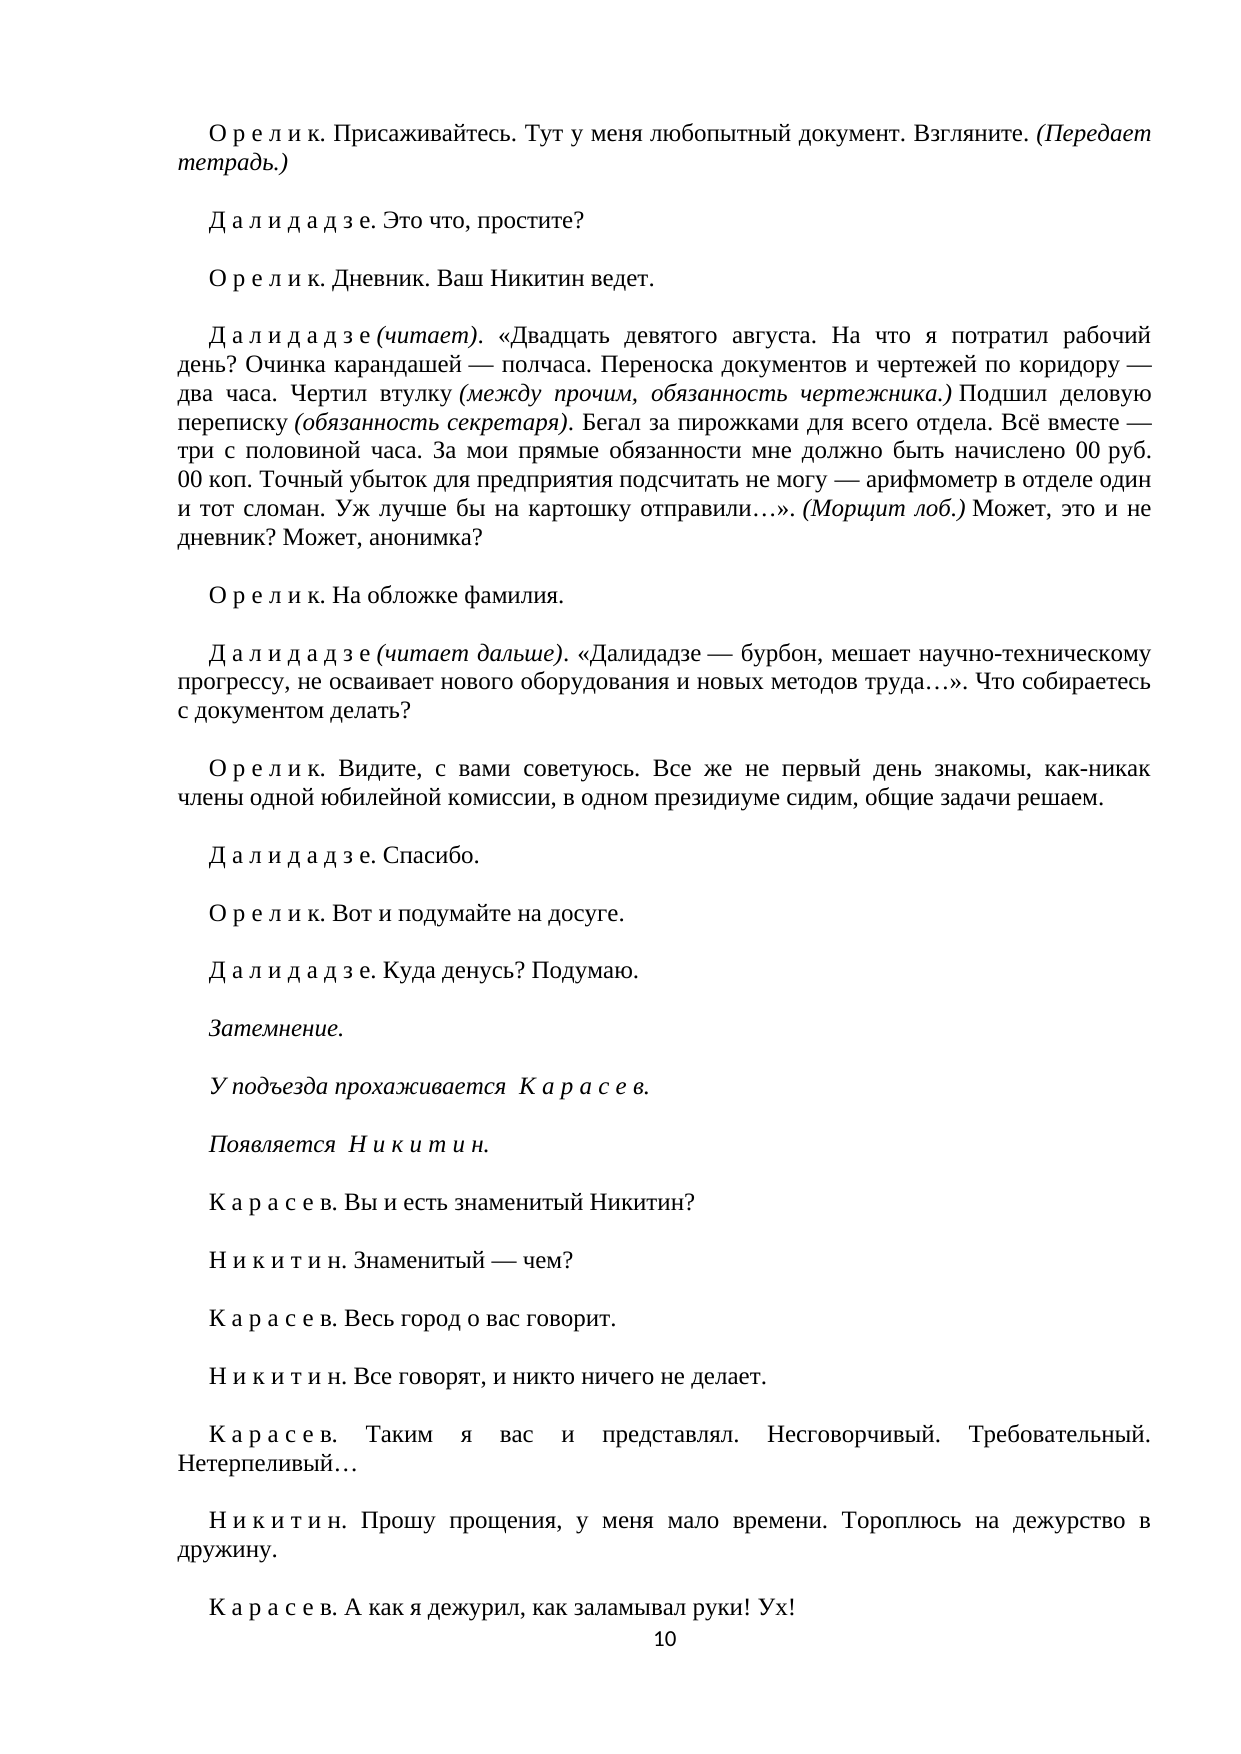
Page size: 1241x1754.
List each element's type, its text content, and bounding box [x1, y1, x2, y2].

text Д а л и д а д з е. Куда денусь? Подумаю. [177, 956, 1152, 984]
text Н и к и т и н. Знаменитый — чем? [177, 1245, 1152, 1274]
text Д а л и д а д з е (читает дальше). «Далидадзе — бурбон, мешает научно-техническому прогрессу, не осваивает нового оборудования и новых методов труда…». Что собираетесь с документом делать? [177, 638, 1152, 724]
text У подъезда прохаживается К а р а с е в. [177, 1071, 1152, 1100]
text О р е л и к. Присаживайтесь. Тут у меня любопытный документ. Взгляните. (Передает тетрадь.) [177, 118, 1152, 176]
text Появляется Н и к и т и н. [177, 1129, 1152, 1158]
text Н и к и т и н. Все говорят, и никто ничего не делает. [177, 1361, 1152, 1390]
text К а р а с е в. Весь город о вас говорит. [177, 1303, 1152, 1332]
text Д а л и д а д з е. Это что, простите? [177, 205, 1152, 233]
text О р е л и к. Вот и подумайте на досуге. [177, 898, 1152, 926]
text О р е л и к. Видите, с вами советуюсь. Все же не первый день знакомы, как-никак члены одной юбилейной комиссии, в одном президиуме сидим, общие задачи решаем. [177, 753, 1152, 811]
text К а р а с е в. Вы и есть знаменитый Никитин? [177, 1187, 1152, 1216]
text К а р а с е в. А как я дежурил, как заламывал руки! Ух! [177, 1592, 1152, 1621]
text Затемнение. [177, 1013, 1152, 1042]
text К а р а с е в. Таким я вас и представлял. Несговорчивый. Требовательный. Нетерпеливый… [177, 1419, 1152, 1476]
text Д а л и д а д з е (читает). «Двадцать девятого августа. На что я потратил рабочий день? Очинка карандашей — полчаса. Переноска документов и чертежей по коридору — два часа. Чертил втулку (между прочим, обязанность чертежника.) Подшил деловую переписку (обязанность секретаря). Бегал за пирожками для всего отдела. Всё вместе — три с половиной часа. За мои прямые обязанности мне должно быть начислено 00 руб. 00 коп. Точный убыток для предприятия подсчитать не могу — арифмометр в отделе один и тот сломан. Уж лучше бы на картошку отправили…». (Морщит лоб.) Может, это и не дневник? Может, анонимка? [177, 321, 1152, 551]
text Н и к и т и н. Прошу прощения, у меня мало времени. Тороплюсь на дежурство в дружину. [177, 1506, 1152, 1563]
text О р е л и к. Дневник. Ваш Никитин ведет. [177, 263, 1152, 291]
text О р е л и к. На обложке фамилия. [177, 580, 1152, 608]
text Д а л и д а д з е. Спасибо. [177, 840, 1152, 868]
